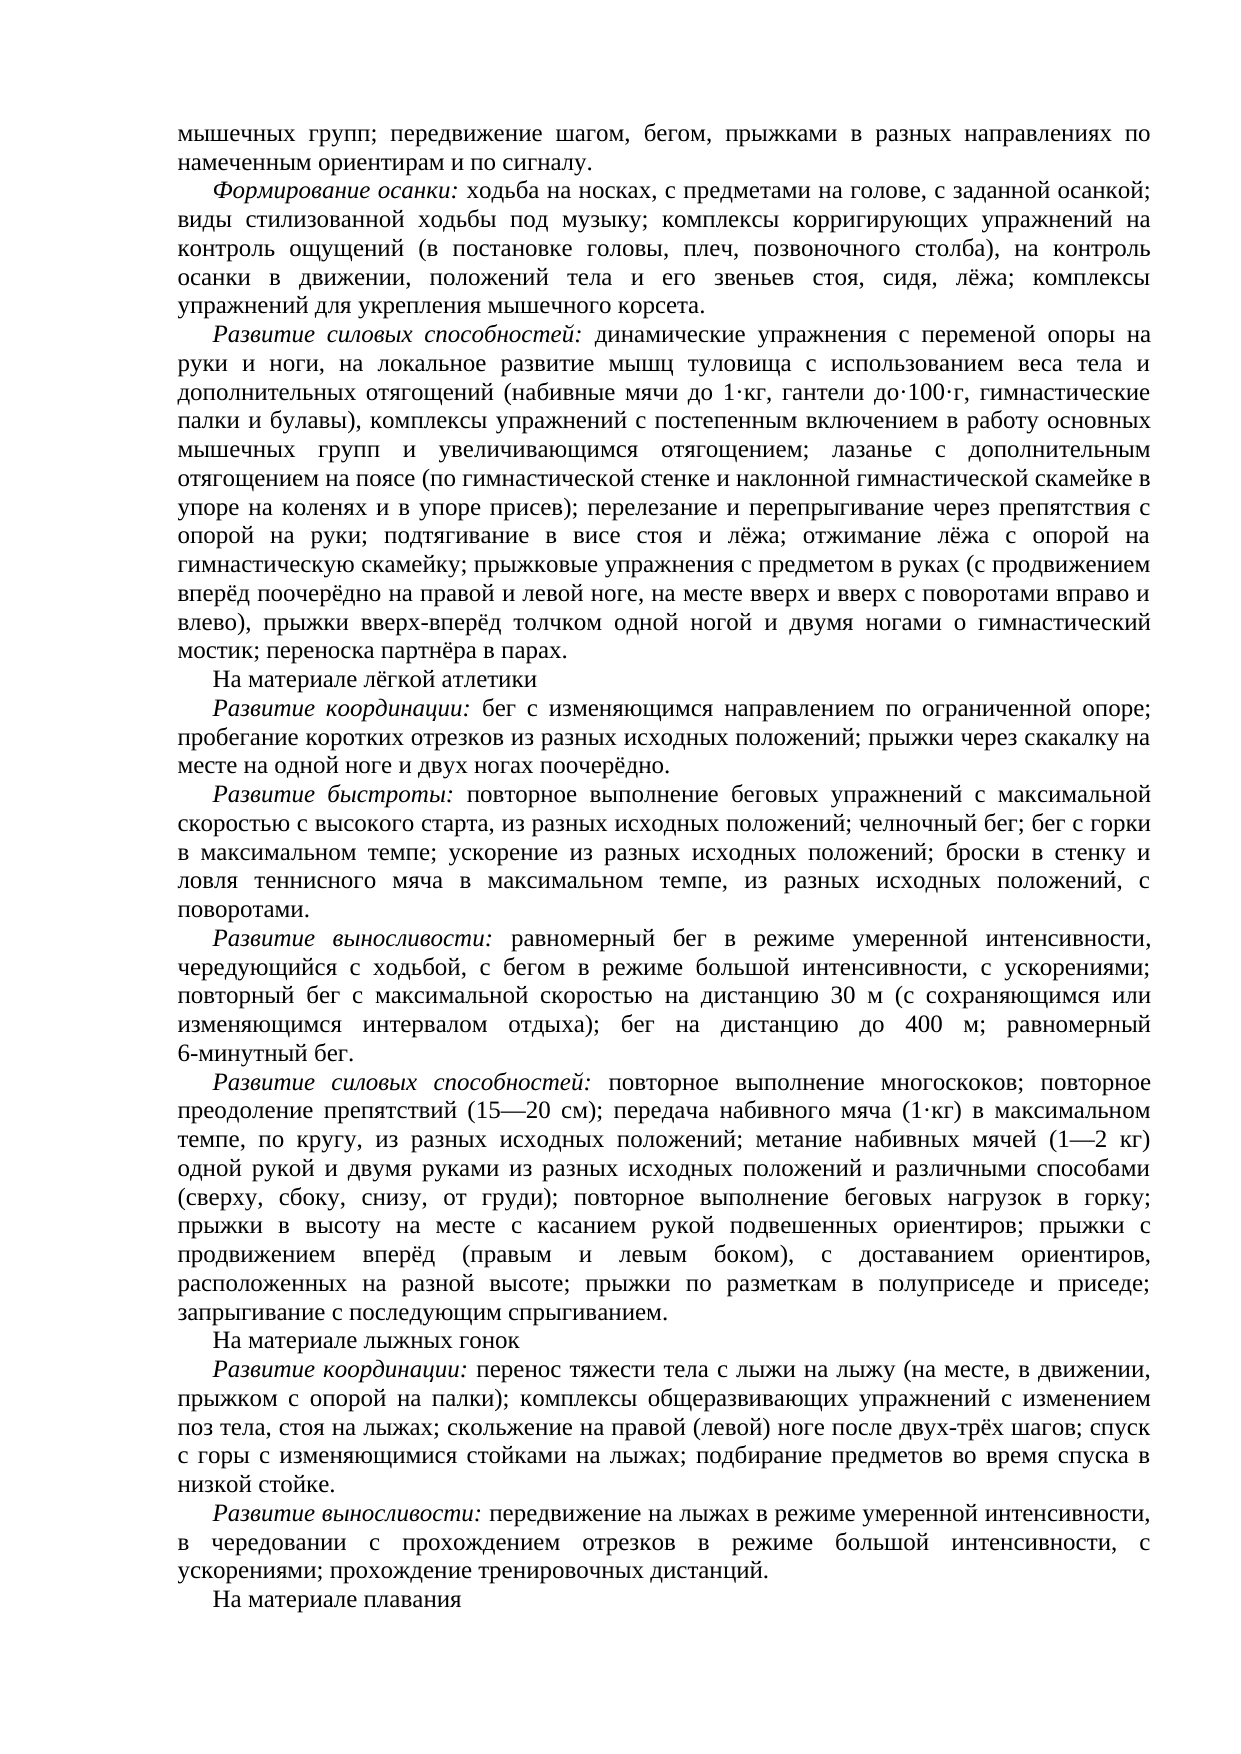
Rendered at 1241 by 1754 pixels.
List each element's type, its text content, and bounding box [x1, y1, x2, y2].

text Развитие координации: перенос тяжести тела с лыжи на лыжу (на месте, в движении, прыжком с опорой на палки); комплексы общеразвивающих упражнений с изменением поз тела, стоя на лыжах; скольжение на правой (левой) ноге после двух-трёх шагов; спуск с горы с изменяющимися стойками на лыжах; подбирание предметов во время спуска в низкой стойке. [177, 1354, 1152, 1498]
text На материале лёгкой атлетики [177, 664, 1152, 693]
text Развитие силовых способностей: динамические упражнения с переменой опоры на руки и ноги, на локальное развитие мышц туловища с использованием веса тела и дополнительных отягощений (набивные мячи до 1·кг, гантели до·100·г, гимнастические палки и булавы), комплексы упражнений с постепенным включением в работу основных мышечных групп и увеличивающимся отягощением; лазанье с дополнительным отягощением на поясе (по гимнастической стенке и наклонной гимнастической скамейке в упоре на коленях и в упоре присев); перелезание и перепрыгивание через препятствия с опорой на руки; подтягивание в висе стоя и лёжа; отжимание лёжа с опорой на гимнастическую скамейку; прыжковые упражнения с предметом в руках (с продвижением вперёд поочерёдно на правой и левой ноге, на месте вверх и вверх с поворотами вправо и влево), прыжки вверх-вперёд толчком одной ногой и двумя ногами о гимнастический мостик; переноска партнёра в парах. [177, 319, 1152, 664]
text На материале лыжных гонок [177, 1326, 1152, 1354]
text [177, 118, 1152, 176]
text Развитие выносливости: равномерный бег в режиме умеренной интенсивности, чередующийся с ходьбой, с бегом в режиме большой интенсивности, с ускорениями; повторный бег с максимальной скоростью на дистанцию 30 м (с сохраняющимся или изменяющимся интервалом отдыха); бег на дистанцию до 400 м; равномерный 6-минутный бег. [177, 923, 1152, 1067]
text Развитие координации: бег с изменяющимся направлением по ограниченной опоре; пробегание коротких отрезков из разных исходных положений; прыжки через скакалку на месте на одной ноге и двух ногах поочерёдно. [177, 693, 1152, 779]
text Развитие быстроты: повторное выполнение беговых упражнений с максимальной скоростью с высокого старта, из разных исходных положений; челночный бег; бег с горки в максимальном темпе; ускорение из разных исходных положений; броски в стенку и ловля теннисного мяча в максимальном темпе, из разных исходных положений, с поворотами. [177, 779, 1152, 923]
text Формирование осанки: ходьба на носках, с предметами на голове, с заданной осанкой; виды стилизованной ходьбы под музыку; комплексы корригирующих упражнений на контроль ощущений (в постановке головы, плеч, позвоночного столба), на контроль осанки в движении, положений тела и его звеньев стоя, сидя, лёжа; комплексы упражнений для укрепления мышечного корсета. [177, 176, 1152, 319]
text Развитие силовых способностей: повторное выполнение многоскоков; повторное преодоление препятствий (15—20 см); передача набивного мяча (1·кг) в максимальном темпе, по кругу, из разных исходных положений; метание набивных мячей (1—2 кг) одной рукой и двумя руками из разных исходных положений и различными способами (сверху, сбоку, снизу, от груди); повторное выполнение беговых нагрузок в горку; прыжки в высоту на месте с касанием рукой подвешенных ориентиров; прыжки с продвижением вперёд (правым и левым боком), с доставанием ориентиров, расположенных на разной высоте; прыжки по разметкам в полуприседе и приседе; запрыгивание с последующим спрыгиванием. [177, 1067, 1152, 1326]
text На материале плавания [177, 1584, 1152, 1613]
text Развитие выносливости: передвижение на лыжах в режиме умеренной интенсивности, в чередовании с прохождением отрезков в режиме большой интенсивности, с ускорениями; прохождение тренировочных дистанций. [177, 1498, 1152, 1584]
